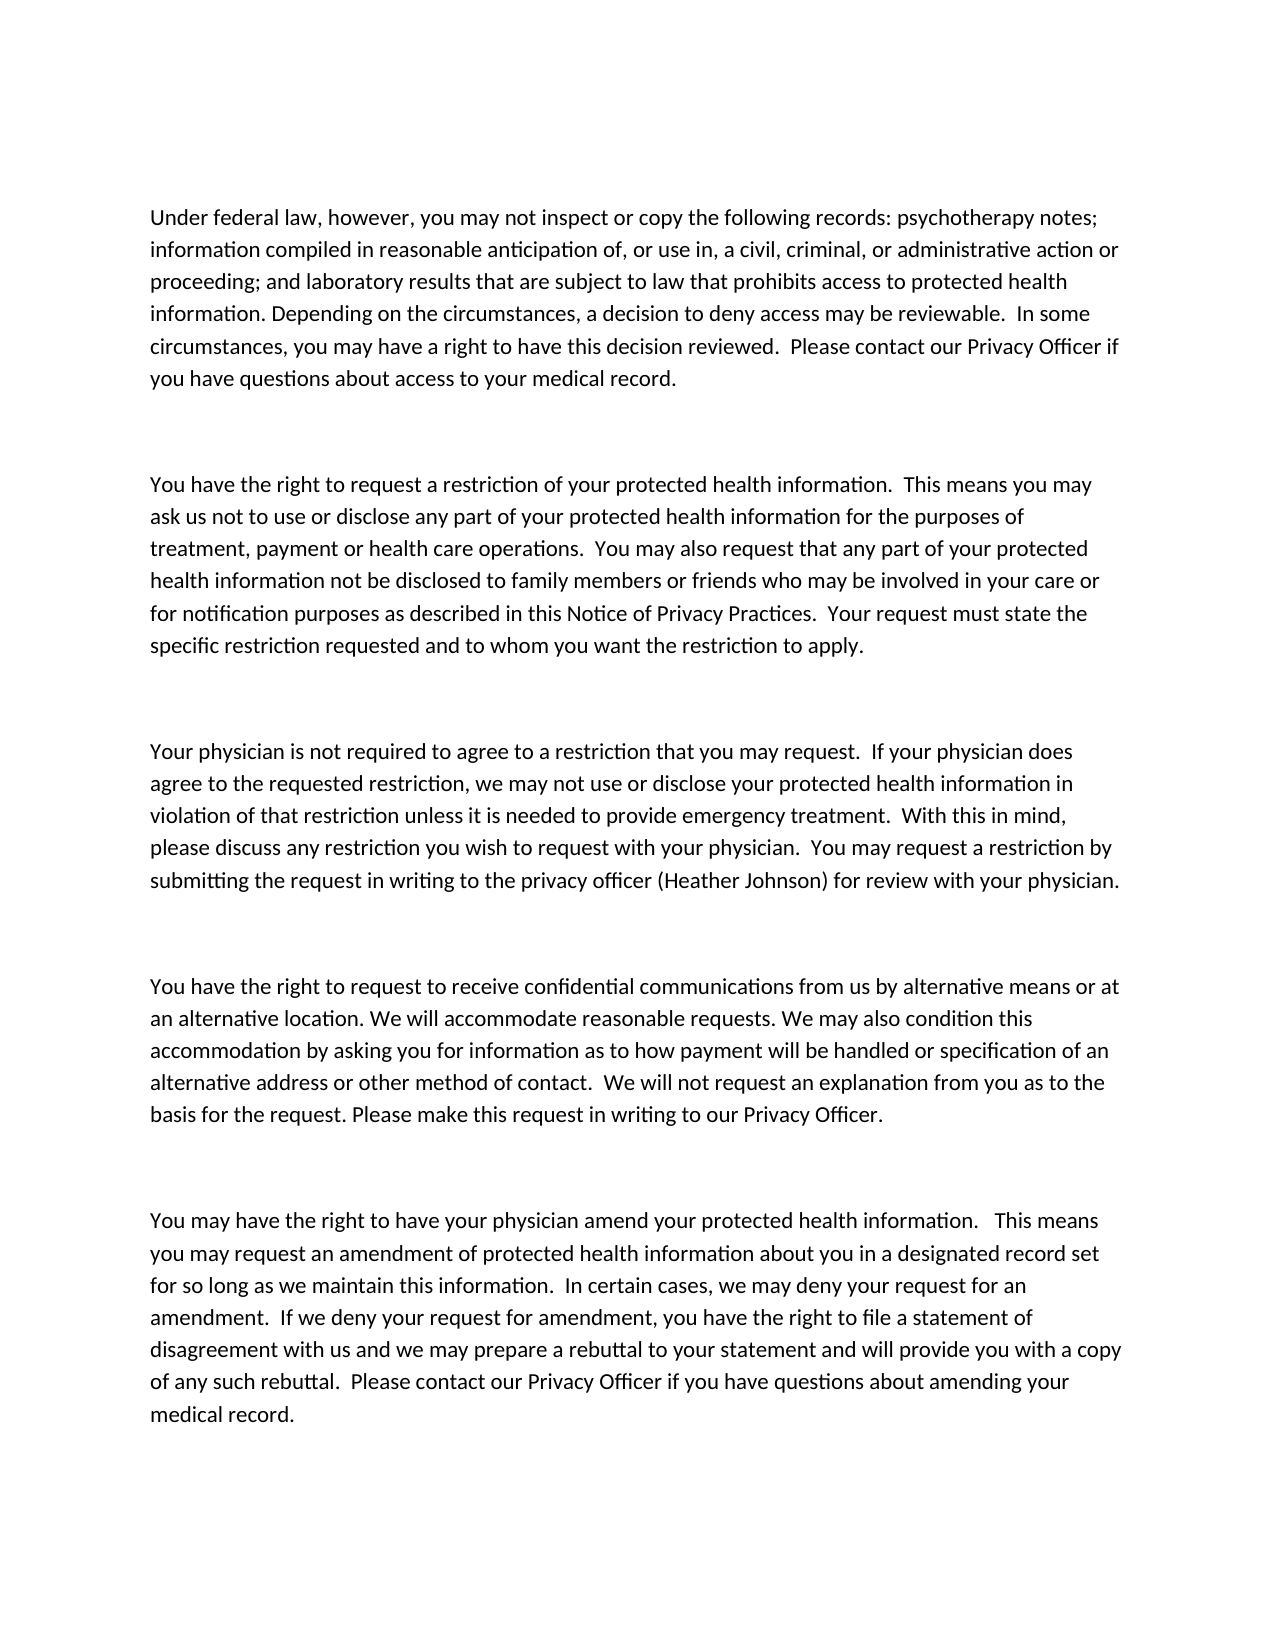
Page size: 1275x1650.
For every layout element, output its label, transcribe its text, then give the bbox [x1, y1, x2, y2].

text Your physician is not required to agree to a restriction that you may request. If your physician does agree to the requested restriction, we may not use or disclose your protected health information in violation of that restriction unless it is needed to provide emergency treatment. With this in mind, please discuss any restriction you wish to request with your physician. You may request a restriction by submitting the request in writing to the privacy officer (Heather Johnson) for review with your physician. [150, 737, 1125, 894]
text You have the right to request to receive confidential communications from us by alternative means or at an alternative location. We will accommodate reasonable requests. We may also condition this accommodation by asking you for information as to how payment will be handled or specification of an alternative address or other method of contact. We will not request an explanation from you as to the basis for the request. Please make this request in writing to our Privacy Officer. [150, 972, 1125, 1128]
text Under federal law, however, you may not inspect or copy the following records: psychotherapy notes; information compiled in reasonable anticipation of, or use in, a civil, criminal, or administrative action or proceeding; and laboratory results that are subject to law that prohibits access to protected health information. Depending on the circumstances, a decision to deny access may be reviewable. In some circumstances, you may have a right to have this decision reviewed. Please contact our Privacy Officer if you have questions about access to your medical record. [150, 203, 1125, 392]
text You have the right to request a restriction of your protected health information. This means you may ask us not to use or disclose any part of your protected health information for the purposes of treatment, payment or health care operations. You may also request that any part of your protected health information not be disclosed to family members or friends who may be involved in your care or for notification purposes as described in this Notice of Privacy Practices. Your request must state the specific restriction requested and to whom you want the restriction to apply. [150, 470, 1125, 659]
text You may have the right to have your physician amend your protected health information. This means you may request an amendment of protected health information about you in a designated record set for so long as we maintain this information. In certain cases, we may deny your request for an amendment. If we deny your request for amendment, you have the right to file a statement of disagreement with us and we may prepare a rebuttal to your statement and will provide you with a copy of any such rebuttal. Please contact our Privacy Officer if you have questions about amending your medical record. [150, 1207, 1125, 1428]
